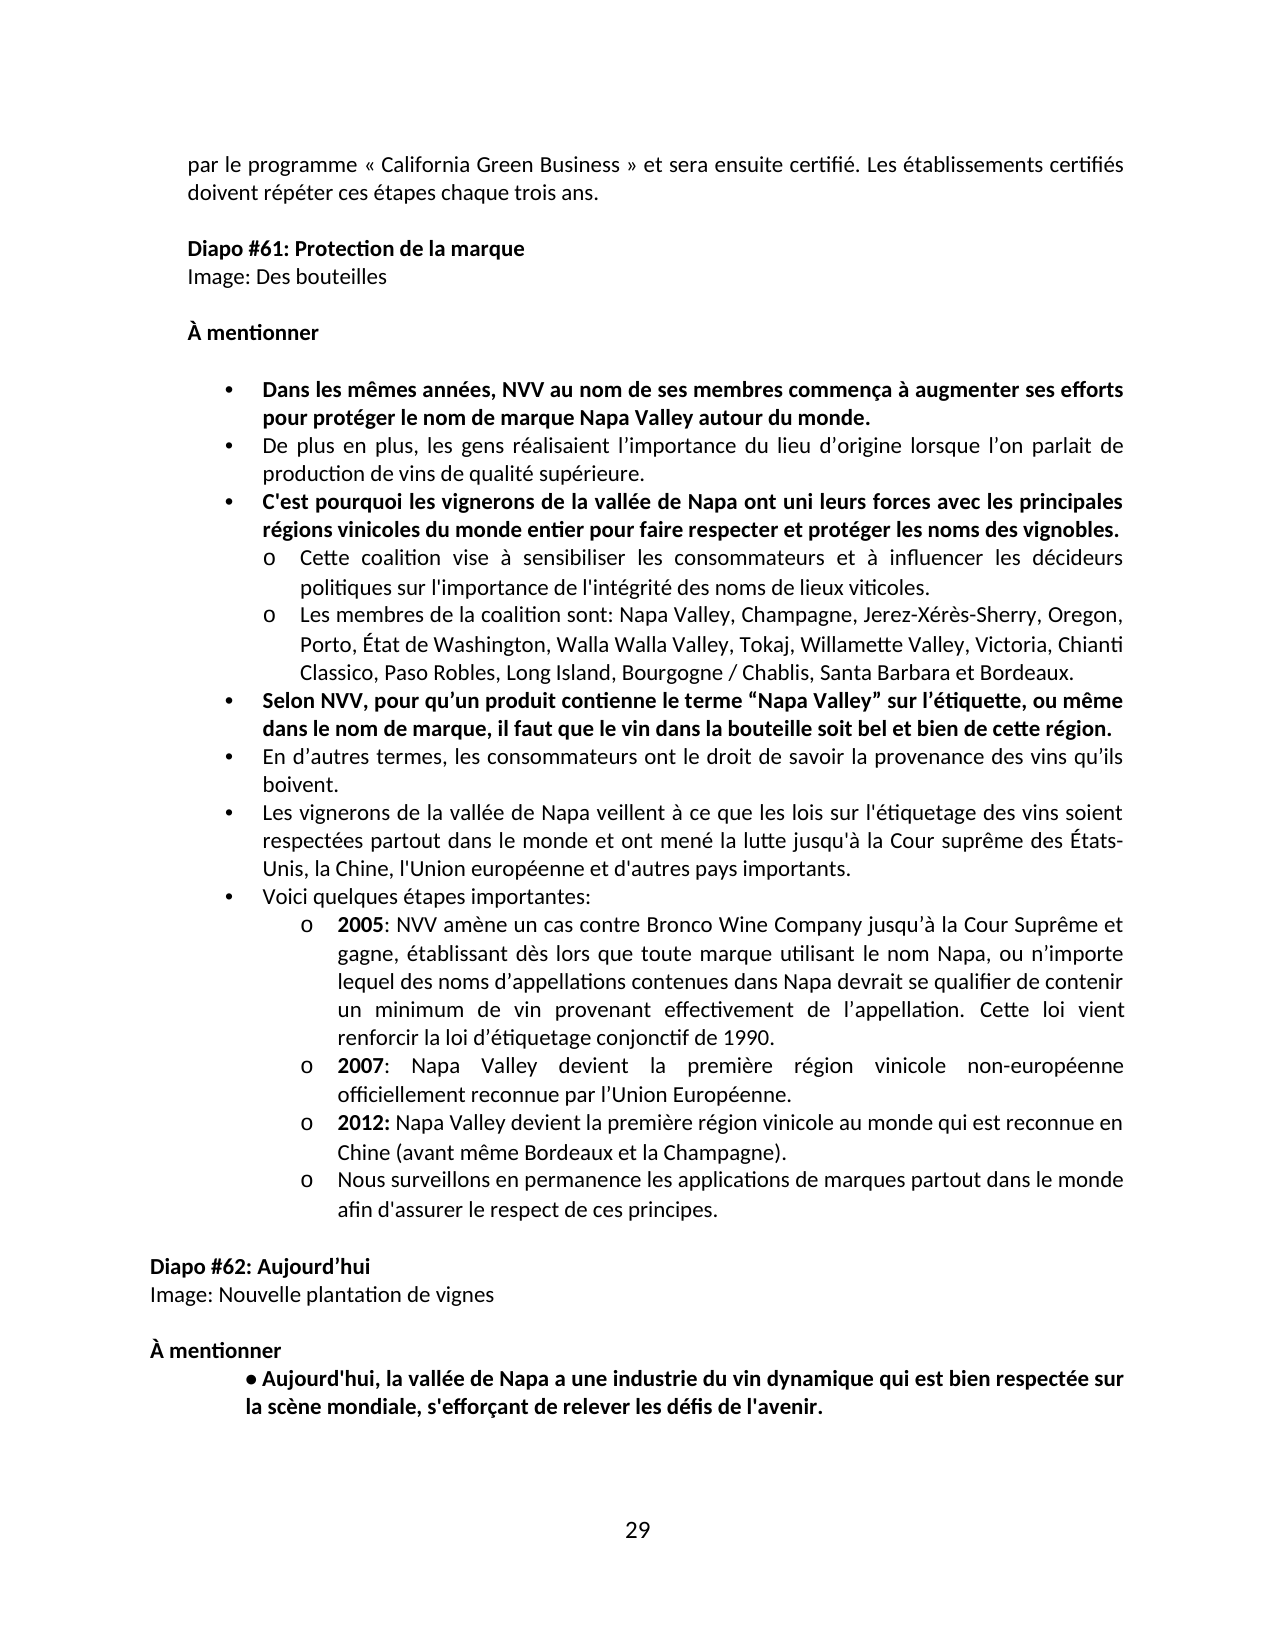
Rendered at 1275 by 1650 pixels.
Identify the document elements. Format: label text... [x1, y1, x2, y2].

text Image: Des bouteilles [187, 262, 1125, 290]
text Diapo #61: Protection de la marque [187, 234, 1125, 262]
list Nous surveillons en permanence les applications de marques partout dans le monde afin d'assurer le respect de ces principes. [300, 1166, 1125, 1223]
list De plus en plus, les gens réalisaient l’importance du lieu d’origine lorsque l’on parlait de production de vins de qualité supérieure. [225, 431, 1125, 487]
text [187, 150, 1125, 206]
list 2005: NVV amène un cas contre Bronco Wine Company jusqu’à la Cour Suprême et gagne, établissant dès lors que toute marque utilisant le nom Napa, ou n’importe lequel des noms d’appellations contenues dans Napa devrait se qualifier de contenir un minimum de vin provenant effectivement de l’appellation. Cette loi vient renforcir la loi d’étiquetage conjonctif de 1990. [300, 910, 1125, 1051]
text • Aujourd'hui, la vallée de Napa a une industrie du vin dynamique qui est bien respectée sur la scène mondiale, s'efforçant de relever les défis de l'avenir. [245, 1364, 1125, 1420]
text Diapo #62: Aujourd’hui [150, 1252, 1125, 1280]
list 2012: Napa Valley devient la première région vinicole au monde qui est reconnue en Chine (avant même Bordeaux et la Champagne). [300, 1108, 1125, 1166]
text Image: Nouvelle plantation de vignes [150, 1280, 1125, 1308]
text À mentionner [187, 318, 1125, 346]
list Les vignerons de la vallée de Napa veillent à ce que les lois sur l'étiquetage des vins soient respectées partout dans le monde et ont mené la lutte jusqu'à la Cour suprême des États-Unis, la Chine, l'Union européenne et d'autres pays importants. [225, 798, 1125, 882]
list C'est pourquoi les vignerons de la vallée de Napa ont uni leurs forces avec les principales régions vinicoles du monde entier pour faire respecter et protéger les noms des vignobles. [225, 487, 1125, 543]
text À mentionner [150, 1336, 1125, 1364]
list Voici quelques étapes importantes: [225, 882, 1125, 910]
list 2007: Napa Valley devient la première région vinicole non-européenne officiellement reconnue par l’Union Européenne. [300, 1051, 1125, 1108]
list En d’autres termes, les consommateurs ont le droit de savoir la provenance des vins qu’ils boivent. [225, 742, 1125, 798]
list Cette coalition vise à sensibiliser les consommateurs et à influencer les décideurs politiques sur l'importance de l'intégrité des noms de lieux viticoles. [262, 543, 1125, 601]
list Dans les mêmes années, NVV au nom de ses membres commença à augmenter ses efforts pour protéger le nom de marque Napa Valley autour du monde. [225, 375, 1125, 431]
list Selon NVV, pour qu’un produit contienne le terme “Napa Valley” sur l’étiquette, ou même dans le nom de marque, il faut que le vin dans la bouteille soit bel et bien de cette région. [225, 686, 1125, 742]
list Les membres de la coalition sont: Napa Valley, Champagne, Jerez-Xérès-Sherry, Oregon, Porto, État de Washington, Walla Walla Valley, Tokaj, Willamette Valley, Victoria, Chianti Classico, Paso Robles, Long Island, Bourgogne / Chablis, Santa Barbara et Bordeaux. [262, 601, 1125, 686]
